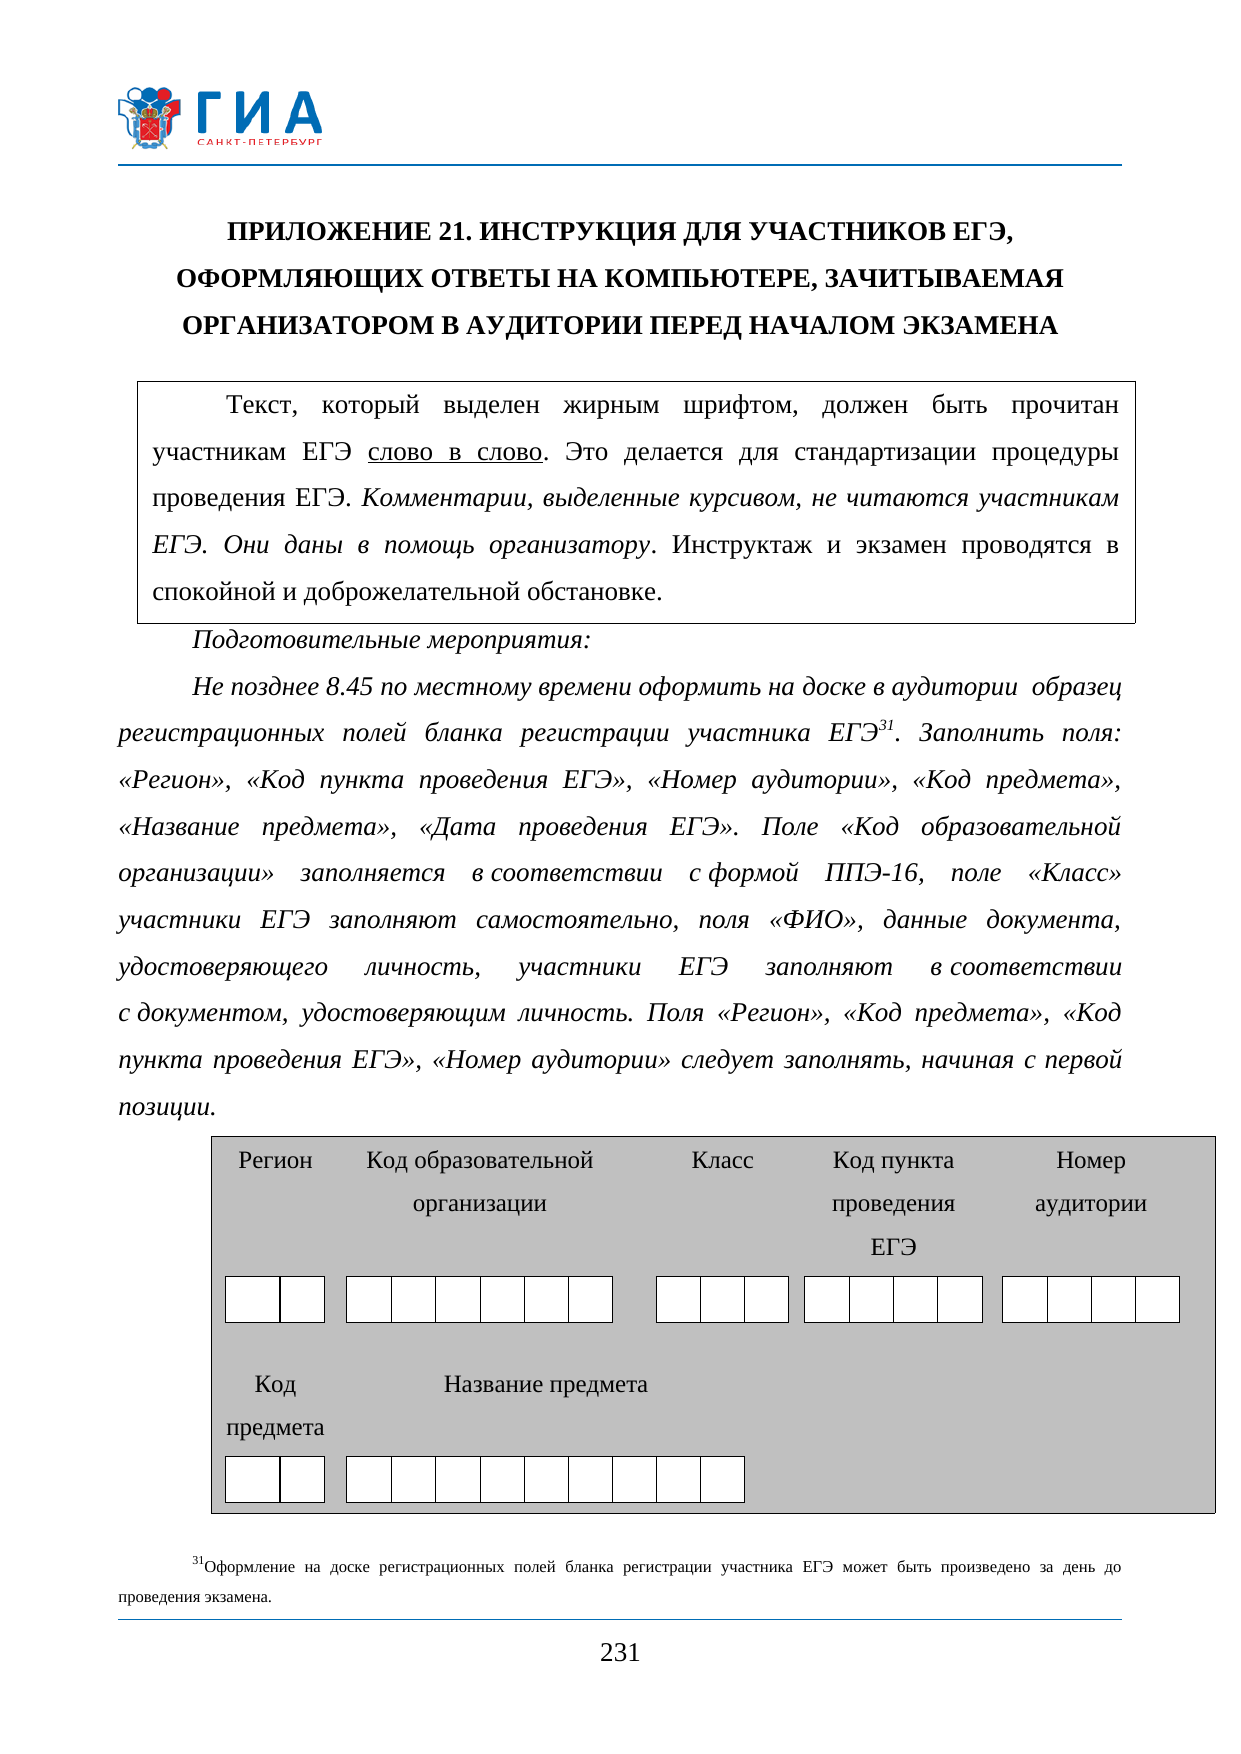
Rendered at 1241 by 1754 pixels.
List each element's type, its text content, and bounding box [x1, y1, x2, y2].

subtitle Приложение 21. Инструкция для участников ЕГЭ, оформляющих ответы на компьютере, зачитываемая организатором в аудитории перед началом экзамена [118, 216, 1122, 340]
text Не позднее 8.45 по местному времени оформить на доске в аудитории образец регистрационных полей бланка регистрации участника ЕГЭ. Заполнить поля: «Регион», «Код пункта проведения ЕГЭ», «Номер аудитории», «Код предмета», «Название предмета», «Дата проведения ЕГЭ». Поле «Код образовательной организации» заполняется в соответствии с формой ППЭ-16, поле «Класс» участники ЕГЭ заполняют самостоятельно, поля «ФИО», данные документа, удостоверяющего личность, участники ЕГЭ заполняют в соответствии с документом, удостоверяющим личность. Поля «Регион», «Код предмета», «Код пункта проведения ЕГЭ», «Номер аудитории» следует заполнять, начиная с первой позиции. [118, 669, 1122, 1121]
picture [118, 73, 322, 163]
text Подготовительные мероприятия: [118, 623, 1122, 654]
